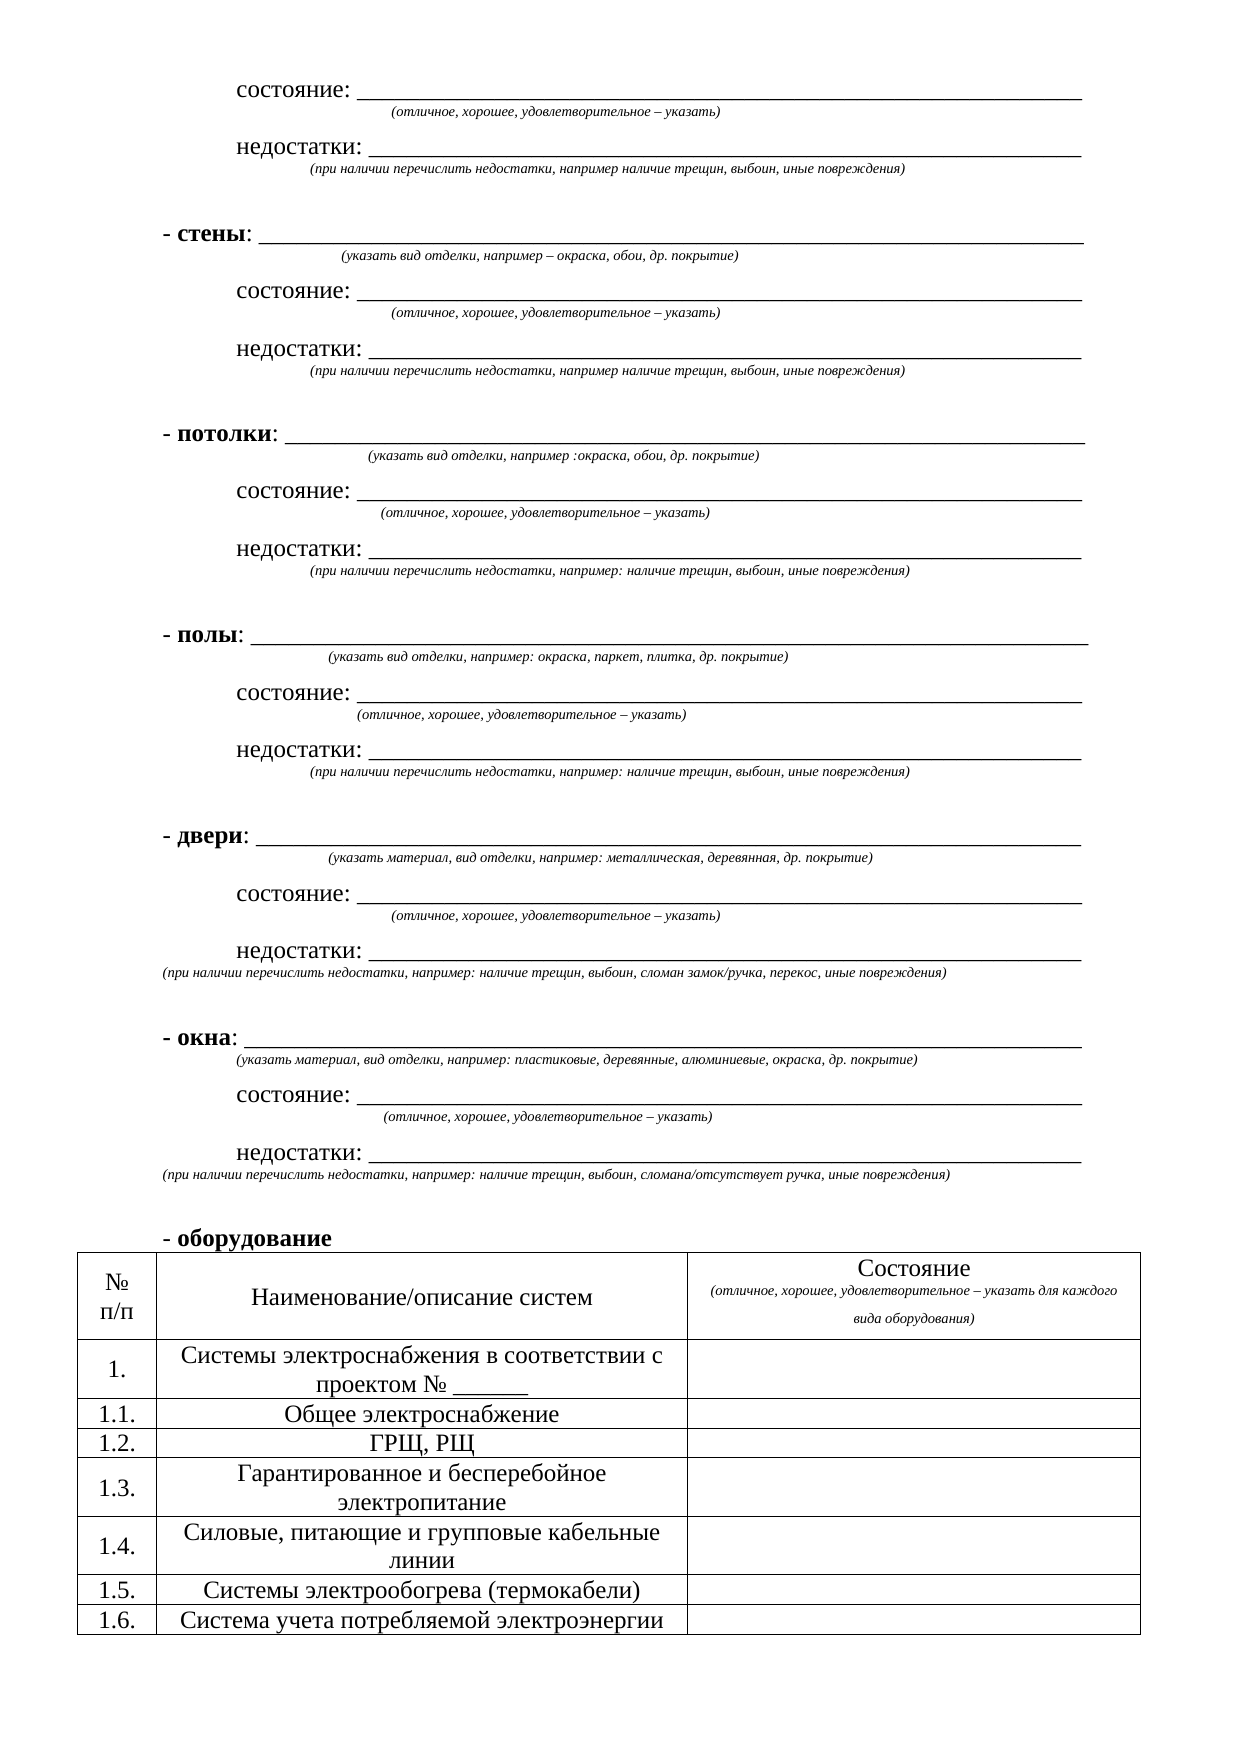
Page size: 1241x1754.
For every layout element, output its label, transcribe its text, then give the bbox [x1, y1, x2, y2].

table_cell [688, 1429, 1140, 1457]
table_cell ГРЩ, РЩ [157, 1429, 687, 1457]
table_cell 1.6. [78, 1605, 156, 1634]
table_cell Системы электрообогрева (термокабели) [157, 1575, 687, 1604]
text - потолки: ________________________________________________________________ [89, 418, 1152, 447]
text (отличное, хорошее, удовлетворительное – указать) [89, 304, 1152, 333]
table_cell Силовые, питающие и групповые кабельные линии [157, 1517, 687, 1574]
text состояние: __________________________________________________________ [89, 476, 1152, 504]
table_cell [688, 1605, 1140, 1634]
text недостатки: _________________________________________________________ [89, 131, 1152, 160]
text - стены: __________________________________________________________________ [89, 218, 1152, 246]
text состояние: __________________________________________________________ [89, 74, 1152, 103]
table_cell 1.4. [78, 1517, 156, 1574]
text (указать вид отделки, например :окраска, обои, др. покрытие) [89, 447, 1152, 476]
table_header № п/п [78, 1253, 156, 1339]
text (при наличии перечислить недостатки, например наличие трещин, выбоин, иные повреждения) [89, 160, 1152, 189]
text недостатки: _________________________________________________________ [89, 533, 1152, 562]
text недостатки: _________________________________________________________ [89, 936, 1152, 964]
text (указать материал, вид отделки, например: металлическая, деревянная, др. покрытие) [89, 849, 1152, 878]
text состояние: __________________________________________________________ [89, 677, 1152, 706]
text (отличное, хорошее, удовлетворительное – указать) [89, 1108, 1152, 1137]
table_cell Общее электроснабжение [157, 1399, 687, 1427]
text - оборудование [89, 1223, 1152, 1252]
table_cell Система учета потребляемой электроэнергии [157, 1605, 687, 1634]
table_cell [688, 1517, 1140, 1574]
text состояние: __________________________________________________________ [89, 878, 1152, 907]
table_header Наименование/описание систем [157, 1253, 687, 1339]
text (указать вид отделки, например – окраска, обои, др. покрытие) [89, 246, 1152, 275]
text (при наличии перечислить недостатки, например: наличие трещин, выбоин, сломана/отсутствует ручка, иные повреждения) [89, 1166, 1152, 1194]
table_cell [688, 1575, 1140, 1604]
table_cell [688, 1399, 1140, 1427]
table_header Состояние (отличное, хорошее, удовлетворительное – указать для каждого вида оборудования) [688, 1253, 1140, 1339]
text - окна: ___________________________________________________________________ [89, 1022, 1152, 1051]
text недостатки: _________________________________________________________ [89, 333, 1152, 361]
table_cell 1. [78, 1340, 156, 1398]
text (отличное, хорошее, удовлетворительное – указать) [89, 504, 1152, 533]
text недостатки: _________________________________________________________ [89, 1137, 1152, 1166]
table_cell Системы электроснабжения в соответствии с проектом № ______ [157, 1340, 687, 1398]
text состояние: __________________________________________________________ [89, 1079, 1152, 1108]
text недостатки: _________________________________________________________ [89, 734, 1152, 763]
table_cell 1.3. [78, 1458, 156, 1516]
text (при наличии перечислить недостатки, например: наличие трещин, выбоин, иные повреждения) [89, 562, 1152, 591]
text (при наличии перечислить недостатки, например: наличие трещин, выбоин, иные повреждения) [89, 763, 1152, 792]
text состояние: __________________________________________________________ [89, 275, 1152, 304]
text (при наличии перечислить недостатки, например: наличие трещин, выбоин, сломан замок/ручка, перекос, иные повреждения) [89, 964, 1152, 993]
text (отличное, хорошее, удовлетворительное – указать) [89, 907, 1152, 936]
table_cell [688, 1340, 1140, 1398]
table_cell 1.5. [78, 1575, 156, 1604]
table_cell 1.2. [78, 1429, 156, 1457]
text - двери: __________________________________________________________________ [89, 821, 1152, 849]
text (указать вид отделки, например: окраска, паркет, плитка, др. покрытие) [89, 648, 1152, 677]
text (указать материал, вид отделки, например: пластиковые, деревянные, алюминиевые, окраска, др. покрытие) [89, 1051, 1152, 1079]
text - полы: ___________________________________________________________________ [89, 619, 1152, 648]
table_cell Гарантированное и бесперебойное электропитание [157, 1458, 687, 1516]
text (отличное, хорошее, удовлетворительное – указать) [89, 103, 1152, 131]
table_cell 1.1. [78, 1399, 156, 1427]
text (при наличии перечислить недостатки, например наличие трещин, выбоин, иные повреждения) [89, 361, 1152, 390]
text (отличное, хорошее, удовлетворительное – указать) [89, 706, 1152, 734]
table_cell [688, 1458, 1140, 1516]
